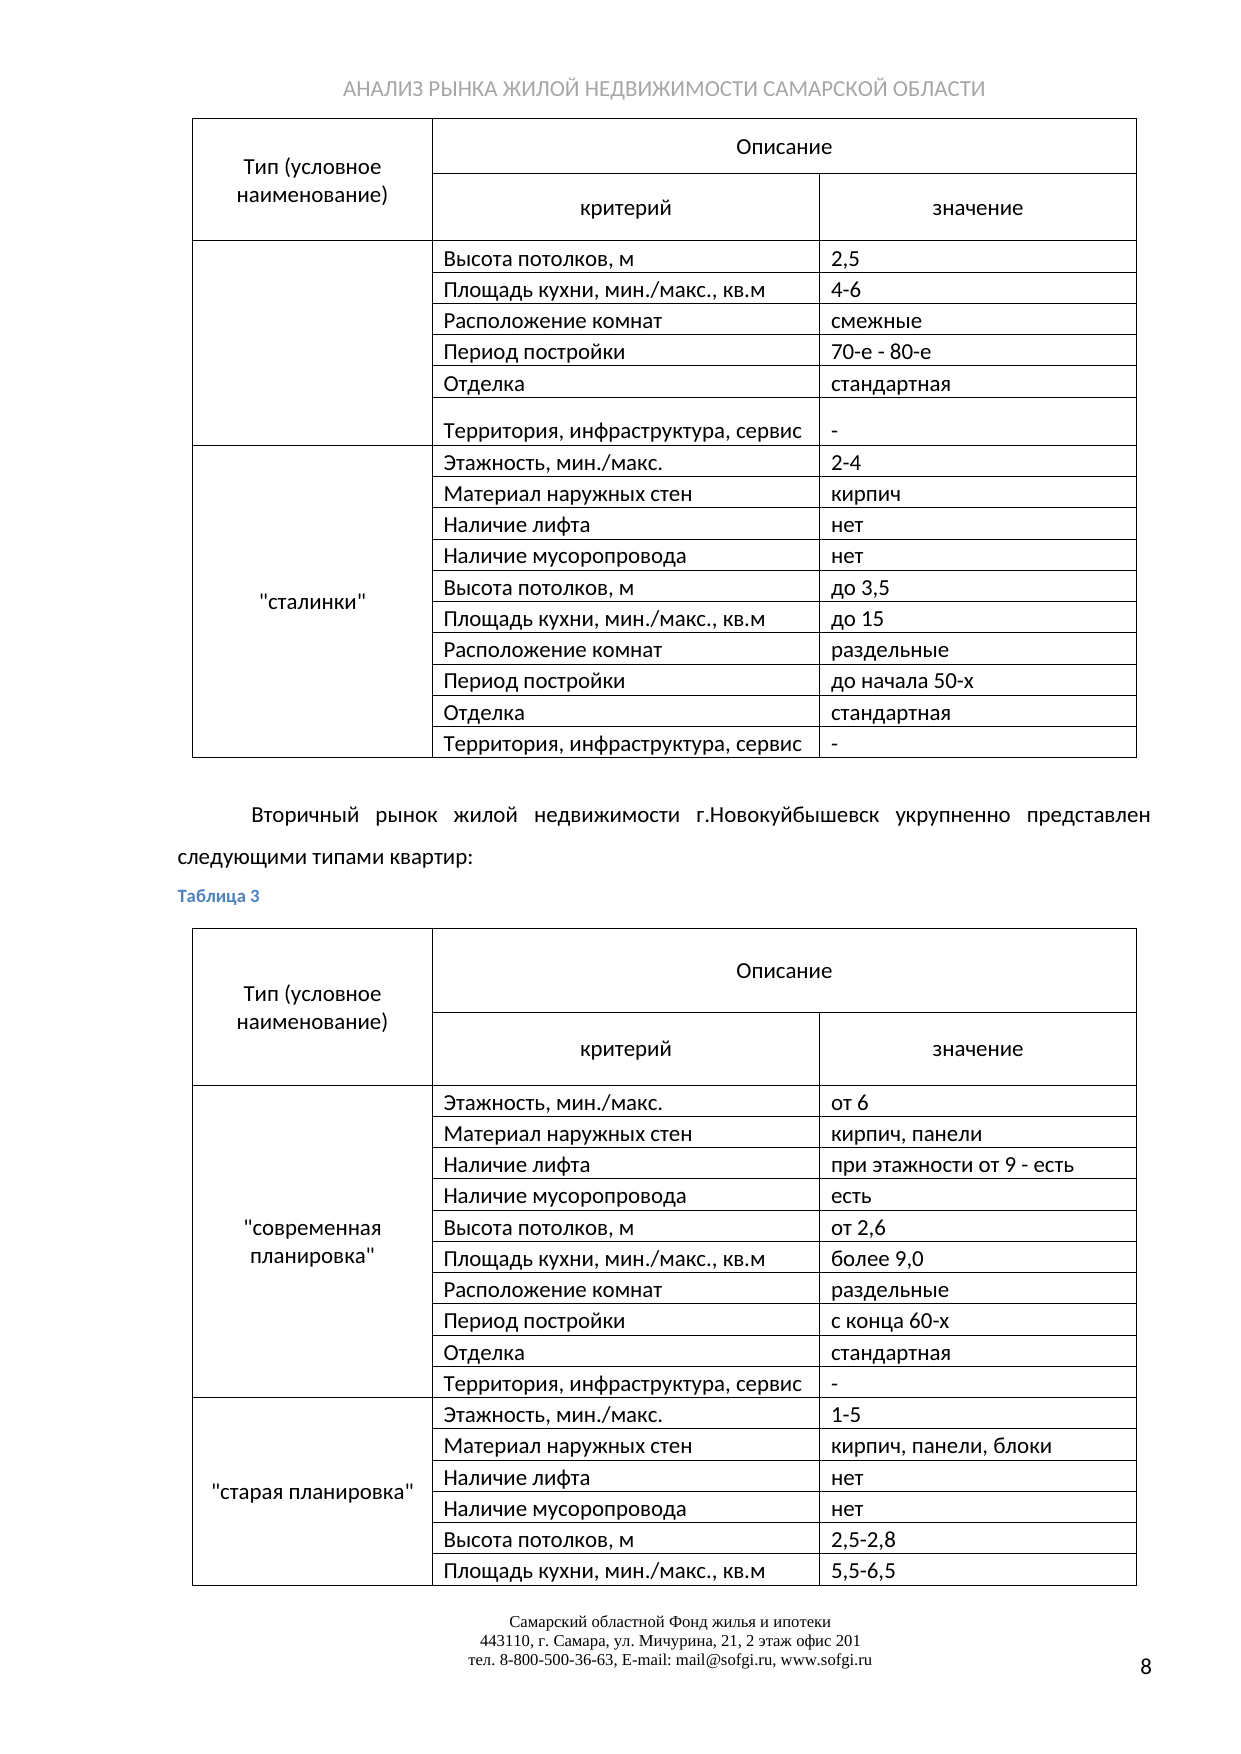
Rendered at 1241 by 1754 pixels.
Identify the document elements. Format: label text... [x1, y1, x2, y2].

table_cell Территория, инфраструктура, сервис [433, 398, 819, 445]
table_cell Наличие лифта [433, 1148, 819, 1178]
table_cell Отделка [433, 366, 819, 397]
table_cell Территория, инфраструктура, сервис [433, 727, 819, 757]
text Таблица [177, 884, 1152, 907]
table_cell до 15 [820, 602, 1136, 632]
table_cell 2,5-2,8 [820, 1523, 1136, 1553]
table_cell до 3,5 [820, 571, 1136, 601]
table_cell Период постройки [433, 1304, 819, 1334]
table_cell Период постройки [433, 335, 819, 365]
table_cell - [820, 727, 1136, 757]
table_cell Высота потолков, м [433, 571, 819, 601]
table_cell Расположение комнат [433, 304, 819, 334]
table_cell кирпич, панели [820, 1117, 1136, 1147]
table_cell Материал наружных стен [433, 477, 819, 507]
table_cell Наличие мусоропровода [433, 1179, 819, 1209]
table_cell "сталинки" [193, 446, 432, 757]
table_cell 5,5-6,5 [820, 1554, 1136, 1584]
table_cell стандартная [820, 1336, 1136, 1366]
table_cell Расположение комнат [433, 633, 819, 663]
table_cell Этажность, мин./макс. [433, 446, 819, 476]
table_cell Высота потолков, м [433, 1523, 819, 1553]
table_cell значение [820, 1013, 1136, 1084]
table_cell с конца 60-х [820, 1304, 1136, 1334]
table_cell Наличие мусоропровода [433, 540, 819, 570]
table_cell Площадь кухни, мин./макс., кв.м [433, 1242, 819, 1272]
table_cell нет [820, 1461, 1136, 1491]
text Вторичный рынок жилой недвижимости г.Новокуйбышевск укрупненно представлен следующими типами квартир: [177, 800, 1152, 870]
table_cell Высота потолков, м [433, 1211, 819, 1241]
table_cell нет [820, 508, 1136, 538]
table_cell 70-е - 80-е [820, 335, 1136, 365]
table_cell Площадь кухни, мин./макс., кв.м [433, 1554, 819, 1584]
table_cell стандартная [820, 366, 1136, 397]
table_cell есть [820, 1179, 1136, 1209]
table_cell до начала 50-х [820, 665, 1136, 695]
table_cell раздельные [820, 1273, 1136, 1303]
table_cell кирпич, панели, блоки [820, 1429, 1136, 1459]
table_cell 2,5 [820, 241, 1136, 272]
table_cell Этажность, мин./макс. [433, 1086, 819, 1116]
table_cell "современная планировка" [193, 1086, 432, 1397]
table_cell Период постройки [433, 665, 819, 695]
table_cell кирпич [820, 477, 1136, 507]
table_cell Материал наружных стен [433, 1429, 819, 1459]
table_cell Высота потолков, м [433, 241, 819, 272]
table_cell стандартная [820, 696, 1136, 726]
table_cell 4-6 [820, 273, 1136, 303]
table_header Тип (условное наименование) [193, 929, 432, 1084]
table_header Описание [433, 119, 1136, 172]
table_cell нет [820, 540, 1136, 570]
table_header Описание [433, 929, 1136, 1012]
table_cell 2-4 [820, 446, 1136, 476]
table_cell Отделка [433, 1336, 819, 1366]
table_cell Отделка [433, 696, 819, 726]
table_cell Расположение комнат [433, 1273, 819, 1303]
table_cell критерий [433, 1013, 819, 1084]
table_header Тип (условное наименование) [193, 119, 432, 240]
table_cell 1-5 [820, 1398, 1136, 1428]
table_cell смежные [820, 304, 1136, 334]
table_cell Наличие лифта [433, 1461, 819, 1491]
table_cell "старая планировка" [193, 1398, 432, 1584]
table_cell критерий [433, 174, 819, 240]
table_cell Этажность, мин./макс. [433, 1398, 819, 1428]
table_cell значение [820, 174, 1136, 240]
table_cell - [820, 398, 1136, 445]
table_cell Территория, инфраструктура, сервис [433, 1367, 819, 1397]
table_cell от 2,6 [820, 1211, 1136, 1241]
table_cell Наличие лифта [433, 508, 819, 538]
table_cell Наличие мусоропровода [433, 1492, 819, 1522]
table_cell Площадь кухни, мин./макс., кв.м [433, 273, 819, 303]
table_cell раздельные [820, 633, 1136, 663]
table_cell - [820, 1367, 1136, 1397]
table_cell более 9,0 [820, 1242, 1136, 1272]
table_cell от 6 [820, 1086, 1136, 1116]
table_cell нет [820, 1492, 1136, 1522]
table_cell при этажности от 9 - есть [820, 1148, 1136, 1178]
table_cell Материал наружных стен [433, 1117, 819, 1147]
table_cell Площадь кухни, мин./макс., кв.м [433, 602, 819, 632]
